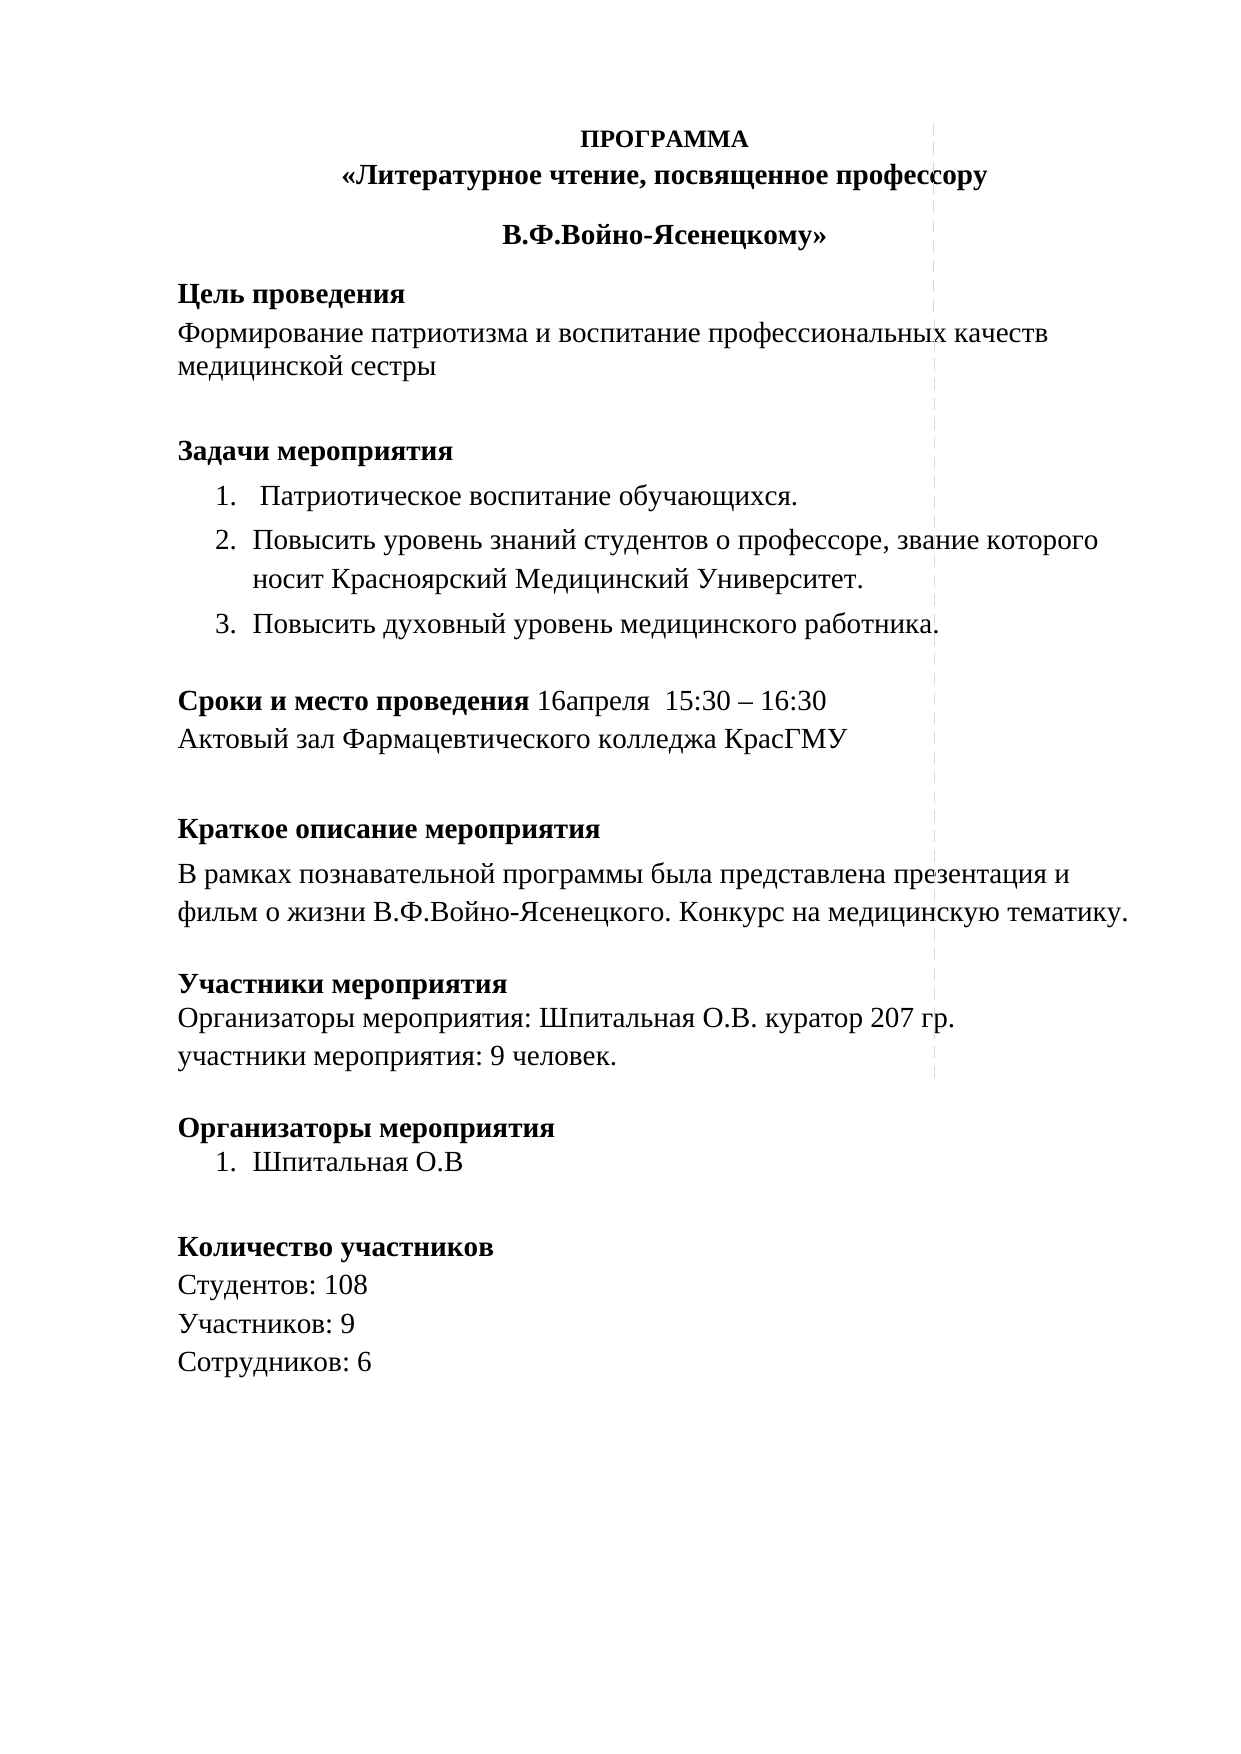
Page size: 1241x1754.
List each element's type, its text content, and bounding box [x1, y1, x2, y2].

text Организаторы мероприятия [177, 1111, 1152, 1144]
text ПРОГРАММА [177, 124, 1152, 153]
text Студентов: 108 [177, 1267, 1152, 1301]
text Задачи мероприятия [177, 433, 1152, 466]
list Повысить духовный уровень медицинского работника. [215, 606, 1152, 639]
list Шпитальная О.В [215, 1144, 1152, 1178]
text Актовый зал Фармацевтического колледжа КрасГМУ [177, 721, 1152, 755]
text Сотрудников: 6 [177, 1344, 1152, 1410]
list Повысить уровень знаний студентов о профессоре, звание которого носит Красноярский Медицинский Университет. [215, 522, 1152, 594]
text «Литературное чтение, посвященное профессору [177, 157, 1152, 191]
text участники мероприятия: 9 человек. [177, 1038, 1152, 1072]
text Сроки и место проведения 16апреля 15:30 – 16:30 [177, 683, 1152, 716]
text Цель проведения [177, 276, 1152, 310]
text В.Ф.Войно-Ясенецкому» [177, 217, 1152, 250]
text Количество участников [177, 1229, 1152, 1262]
text Участников: 9 [177, 1306, 1152, 1339]
text Участники мероприятия [177, 966, 1152, 1000]
text Формирование патриотизма и воспитание профессиональных качеств медицинской сестры [177, 315, 1152, 382]
text Организаторы мероприятия: Шпитальная О.В. куратор 207 гр. [177, 1000, 1152, 1033]
text В рамках познавательной программы была представлена презентация и фильм о жизни В.Ф.Войно-Ясенецкого. Конкурс на медицинскую тематику. [177, 856, 1152, 928]
list Патриотическое воспитание обучающихся. [215, 478, 1152, 511]
text Краткое описание мероприятия [177, 811, 1152, 844]
